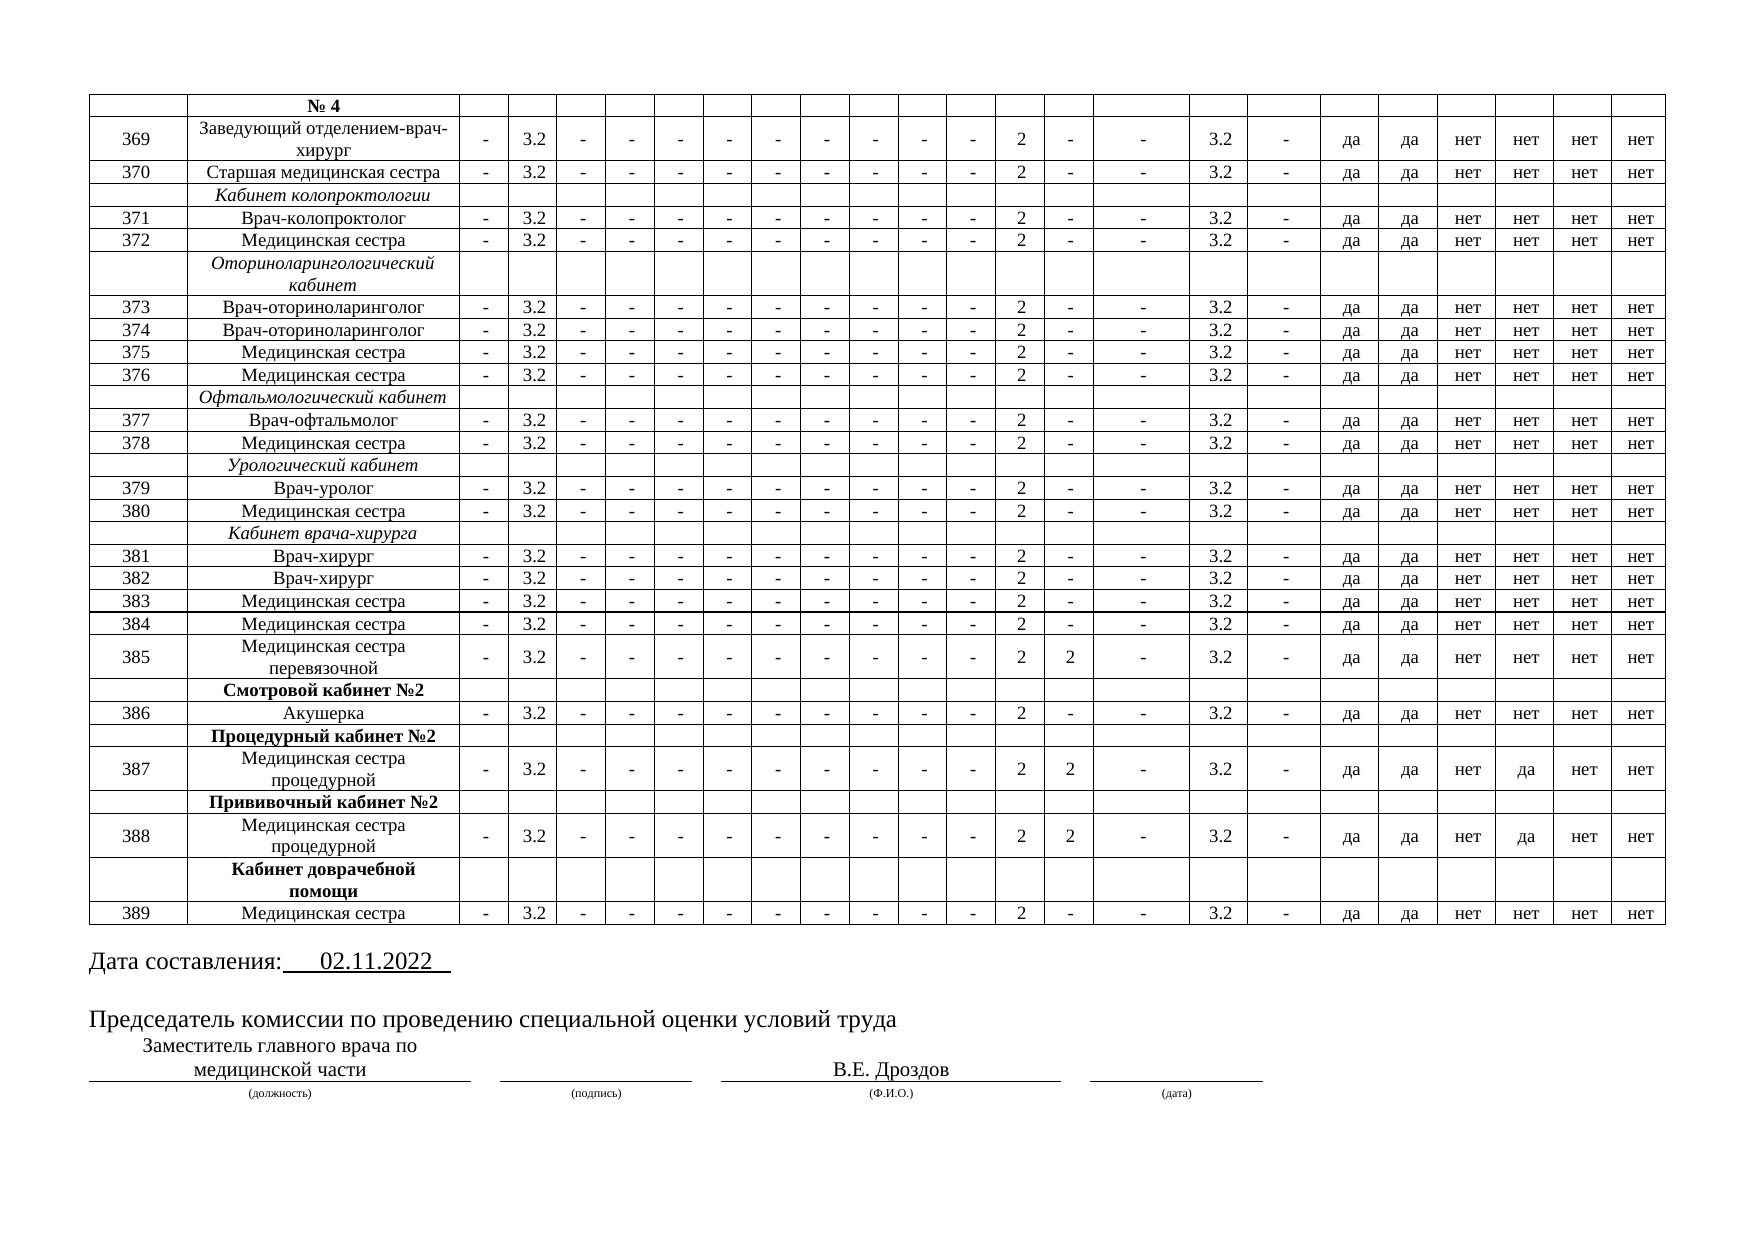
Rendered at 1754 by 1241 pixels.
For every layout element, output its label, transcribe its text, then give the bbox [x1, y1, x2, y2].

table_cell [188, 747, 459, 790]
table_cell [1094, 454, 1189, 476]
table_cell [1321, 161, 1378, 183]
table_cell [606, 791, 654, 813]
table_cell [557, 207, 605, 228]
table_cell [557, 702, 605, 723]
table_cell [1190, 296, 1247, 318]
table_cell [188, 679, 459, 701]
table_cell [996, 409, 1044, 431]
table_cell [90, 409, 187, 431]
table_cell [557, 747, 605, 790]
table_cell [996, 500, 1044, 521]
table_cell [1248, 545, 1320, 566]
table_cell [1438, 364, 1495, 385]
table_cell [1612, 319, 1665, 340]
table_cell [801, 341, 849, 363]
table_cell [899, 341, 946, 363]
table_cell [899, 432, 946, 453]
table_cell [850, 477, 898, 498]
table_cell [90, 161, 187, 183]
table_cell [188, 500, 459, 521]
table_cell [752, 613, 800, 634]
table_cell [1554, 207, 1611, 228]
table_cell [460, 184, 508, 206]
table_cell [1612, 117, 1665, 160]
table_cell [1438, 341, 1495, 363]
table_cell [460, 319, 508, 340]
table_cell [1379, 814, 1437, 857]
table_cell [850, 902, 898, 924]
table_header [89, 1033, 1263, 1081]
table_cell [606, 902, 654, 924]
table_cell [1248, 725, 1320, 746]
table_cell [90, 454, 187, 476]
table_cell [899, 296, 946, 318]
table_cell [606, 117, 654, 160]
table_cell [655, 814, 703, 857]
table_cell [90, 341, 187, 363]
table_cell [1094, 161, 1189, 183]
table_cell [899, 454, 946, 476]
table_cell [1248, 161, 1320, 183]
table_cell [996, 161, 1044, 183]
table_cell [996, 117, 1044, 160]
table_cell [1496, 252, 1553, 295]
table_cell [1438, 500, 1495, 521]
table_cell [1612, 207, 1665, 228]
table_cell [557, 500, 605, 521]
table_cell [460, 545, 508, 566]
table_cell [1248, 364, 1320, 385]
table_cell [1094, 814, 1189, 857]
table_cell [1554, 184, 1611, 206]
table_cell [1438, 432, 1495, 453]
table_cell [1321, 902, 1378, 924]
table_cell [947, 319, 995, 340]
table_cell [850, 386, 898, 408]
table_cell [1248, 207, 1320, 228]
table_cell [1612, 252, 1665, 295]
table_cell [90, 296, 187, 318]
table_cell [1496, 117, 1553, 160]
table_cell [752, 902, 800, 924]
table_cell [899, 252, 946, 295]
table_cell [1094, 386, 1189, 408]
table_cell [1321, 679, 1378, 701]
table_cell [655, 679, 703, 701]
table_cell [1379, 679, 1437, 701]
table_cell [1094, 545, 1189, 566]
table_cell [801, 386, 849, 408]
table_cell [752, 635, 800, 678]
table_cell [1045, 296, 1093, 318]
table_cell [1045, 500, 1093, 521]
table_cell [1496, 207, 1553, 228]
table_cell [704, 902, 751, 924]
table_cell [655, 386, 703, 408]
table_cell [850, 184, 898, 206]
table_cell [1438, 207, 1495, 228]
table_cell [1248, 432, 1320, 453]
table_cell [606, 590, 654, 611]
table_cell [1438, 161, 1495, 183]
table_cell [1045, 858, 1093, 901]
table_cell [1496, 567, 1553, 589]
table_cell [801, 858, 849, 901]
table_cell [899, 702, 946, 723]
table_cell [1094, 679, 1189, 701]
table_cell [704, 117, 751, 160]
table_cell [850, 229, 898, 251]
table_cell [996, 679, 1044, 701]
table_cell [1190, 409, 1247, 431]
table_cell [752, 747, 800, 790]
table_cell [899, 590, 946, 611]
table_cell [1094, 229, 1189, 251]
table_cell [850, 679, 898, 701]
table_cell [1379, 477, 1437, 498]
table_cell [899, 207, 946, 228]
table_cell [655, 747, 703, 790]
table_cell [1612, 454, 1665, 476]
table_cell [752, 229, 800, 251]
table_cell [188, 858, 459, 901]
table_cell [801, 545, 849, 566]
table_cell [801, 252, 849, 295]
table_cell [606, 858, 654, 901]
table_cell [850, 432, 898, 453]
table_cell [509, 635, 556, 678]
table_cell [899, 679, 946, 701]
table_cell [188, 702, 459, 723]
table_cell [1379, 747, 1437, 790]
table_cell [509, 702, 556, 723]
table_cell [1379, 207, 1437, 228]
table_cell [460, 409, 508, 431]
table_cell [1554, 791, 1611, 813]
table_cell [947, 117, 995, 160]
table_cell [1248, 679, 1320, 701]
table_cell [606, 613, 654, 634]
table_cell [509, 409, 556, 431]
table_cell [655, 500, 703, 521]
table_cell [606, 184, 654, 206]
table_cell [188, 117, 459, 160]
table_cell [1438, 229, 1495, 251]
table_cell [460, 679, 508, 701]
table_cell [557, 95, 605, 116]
text Председатель комиссии по проведению специальной оценки условий труда [89, 1004, 1665, 1033]
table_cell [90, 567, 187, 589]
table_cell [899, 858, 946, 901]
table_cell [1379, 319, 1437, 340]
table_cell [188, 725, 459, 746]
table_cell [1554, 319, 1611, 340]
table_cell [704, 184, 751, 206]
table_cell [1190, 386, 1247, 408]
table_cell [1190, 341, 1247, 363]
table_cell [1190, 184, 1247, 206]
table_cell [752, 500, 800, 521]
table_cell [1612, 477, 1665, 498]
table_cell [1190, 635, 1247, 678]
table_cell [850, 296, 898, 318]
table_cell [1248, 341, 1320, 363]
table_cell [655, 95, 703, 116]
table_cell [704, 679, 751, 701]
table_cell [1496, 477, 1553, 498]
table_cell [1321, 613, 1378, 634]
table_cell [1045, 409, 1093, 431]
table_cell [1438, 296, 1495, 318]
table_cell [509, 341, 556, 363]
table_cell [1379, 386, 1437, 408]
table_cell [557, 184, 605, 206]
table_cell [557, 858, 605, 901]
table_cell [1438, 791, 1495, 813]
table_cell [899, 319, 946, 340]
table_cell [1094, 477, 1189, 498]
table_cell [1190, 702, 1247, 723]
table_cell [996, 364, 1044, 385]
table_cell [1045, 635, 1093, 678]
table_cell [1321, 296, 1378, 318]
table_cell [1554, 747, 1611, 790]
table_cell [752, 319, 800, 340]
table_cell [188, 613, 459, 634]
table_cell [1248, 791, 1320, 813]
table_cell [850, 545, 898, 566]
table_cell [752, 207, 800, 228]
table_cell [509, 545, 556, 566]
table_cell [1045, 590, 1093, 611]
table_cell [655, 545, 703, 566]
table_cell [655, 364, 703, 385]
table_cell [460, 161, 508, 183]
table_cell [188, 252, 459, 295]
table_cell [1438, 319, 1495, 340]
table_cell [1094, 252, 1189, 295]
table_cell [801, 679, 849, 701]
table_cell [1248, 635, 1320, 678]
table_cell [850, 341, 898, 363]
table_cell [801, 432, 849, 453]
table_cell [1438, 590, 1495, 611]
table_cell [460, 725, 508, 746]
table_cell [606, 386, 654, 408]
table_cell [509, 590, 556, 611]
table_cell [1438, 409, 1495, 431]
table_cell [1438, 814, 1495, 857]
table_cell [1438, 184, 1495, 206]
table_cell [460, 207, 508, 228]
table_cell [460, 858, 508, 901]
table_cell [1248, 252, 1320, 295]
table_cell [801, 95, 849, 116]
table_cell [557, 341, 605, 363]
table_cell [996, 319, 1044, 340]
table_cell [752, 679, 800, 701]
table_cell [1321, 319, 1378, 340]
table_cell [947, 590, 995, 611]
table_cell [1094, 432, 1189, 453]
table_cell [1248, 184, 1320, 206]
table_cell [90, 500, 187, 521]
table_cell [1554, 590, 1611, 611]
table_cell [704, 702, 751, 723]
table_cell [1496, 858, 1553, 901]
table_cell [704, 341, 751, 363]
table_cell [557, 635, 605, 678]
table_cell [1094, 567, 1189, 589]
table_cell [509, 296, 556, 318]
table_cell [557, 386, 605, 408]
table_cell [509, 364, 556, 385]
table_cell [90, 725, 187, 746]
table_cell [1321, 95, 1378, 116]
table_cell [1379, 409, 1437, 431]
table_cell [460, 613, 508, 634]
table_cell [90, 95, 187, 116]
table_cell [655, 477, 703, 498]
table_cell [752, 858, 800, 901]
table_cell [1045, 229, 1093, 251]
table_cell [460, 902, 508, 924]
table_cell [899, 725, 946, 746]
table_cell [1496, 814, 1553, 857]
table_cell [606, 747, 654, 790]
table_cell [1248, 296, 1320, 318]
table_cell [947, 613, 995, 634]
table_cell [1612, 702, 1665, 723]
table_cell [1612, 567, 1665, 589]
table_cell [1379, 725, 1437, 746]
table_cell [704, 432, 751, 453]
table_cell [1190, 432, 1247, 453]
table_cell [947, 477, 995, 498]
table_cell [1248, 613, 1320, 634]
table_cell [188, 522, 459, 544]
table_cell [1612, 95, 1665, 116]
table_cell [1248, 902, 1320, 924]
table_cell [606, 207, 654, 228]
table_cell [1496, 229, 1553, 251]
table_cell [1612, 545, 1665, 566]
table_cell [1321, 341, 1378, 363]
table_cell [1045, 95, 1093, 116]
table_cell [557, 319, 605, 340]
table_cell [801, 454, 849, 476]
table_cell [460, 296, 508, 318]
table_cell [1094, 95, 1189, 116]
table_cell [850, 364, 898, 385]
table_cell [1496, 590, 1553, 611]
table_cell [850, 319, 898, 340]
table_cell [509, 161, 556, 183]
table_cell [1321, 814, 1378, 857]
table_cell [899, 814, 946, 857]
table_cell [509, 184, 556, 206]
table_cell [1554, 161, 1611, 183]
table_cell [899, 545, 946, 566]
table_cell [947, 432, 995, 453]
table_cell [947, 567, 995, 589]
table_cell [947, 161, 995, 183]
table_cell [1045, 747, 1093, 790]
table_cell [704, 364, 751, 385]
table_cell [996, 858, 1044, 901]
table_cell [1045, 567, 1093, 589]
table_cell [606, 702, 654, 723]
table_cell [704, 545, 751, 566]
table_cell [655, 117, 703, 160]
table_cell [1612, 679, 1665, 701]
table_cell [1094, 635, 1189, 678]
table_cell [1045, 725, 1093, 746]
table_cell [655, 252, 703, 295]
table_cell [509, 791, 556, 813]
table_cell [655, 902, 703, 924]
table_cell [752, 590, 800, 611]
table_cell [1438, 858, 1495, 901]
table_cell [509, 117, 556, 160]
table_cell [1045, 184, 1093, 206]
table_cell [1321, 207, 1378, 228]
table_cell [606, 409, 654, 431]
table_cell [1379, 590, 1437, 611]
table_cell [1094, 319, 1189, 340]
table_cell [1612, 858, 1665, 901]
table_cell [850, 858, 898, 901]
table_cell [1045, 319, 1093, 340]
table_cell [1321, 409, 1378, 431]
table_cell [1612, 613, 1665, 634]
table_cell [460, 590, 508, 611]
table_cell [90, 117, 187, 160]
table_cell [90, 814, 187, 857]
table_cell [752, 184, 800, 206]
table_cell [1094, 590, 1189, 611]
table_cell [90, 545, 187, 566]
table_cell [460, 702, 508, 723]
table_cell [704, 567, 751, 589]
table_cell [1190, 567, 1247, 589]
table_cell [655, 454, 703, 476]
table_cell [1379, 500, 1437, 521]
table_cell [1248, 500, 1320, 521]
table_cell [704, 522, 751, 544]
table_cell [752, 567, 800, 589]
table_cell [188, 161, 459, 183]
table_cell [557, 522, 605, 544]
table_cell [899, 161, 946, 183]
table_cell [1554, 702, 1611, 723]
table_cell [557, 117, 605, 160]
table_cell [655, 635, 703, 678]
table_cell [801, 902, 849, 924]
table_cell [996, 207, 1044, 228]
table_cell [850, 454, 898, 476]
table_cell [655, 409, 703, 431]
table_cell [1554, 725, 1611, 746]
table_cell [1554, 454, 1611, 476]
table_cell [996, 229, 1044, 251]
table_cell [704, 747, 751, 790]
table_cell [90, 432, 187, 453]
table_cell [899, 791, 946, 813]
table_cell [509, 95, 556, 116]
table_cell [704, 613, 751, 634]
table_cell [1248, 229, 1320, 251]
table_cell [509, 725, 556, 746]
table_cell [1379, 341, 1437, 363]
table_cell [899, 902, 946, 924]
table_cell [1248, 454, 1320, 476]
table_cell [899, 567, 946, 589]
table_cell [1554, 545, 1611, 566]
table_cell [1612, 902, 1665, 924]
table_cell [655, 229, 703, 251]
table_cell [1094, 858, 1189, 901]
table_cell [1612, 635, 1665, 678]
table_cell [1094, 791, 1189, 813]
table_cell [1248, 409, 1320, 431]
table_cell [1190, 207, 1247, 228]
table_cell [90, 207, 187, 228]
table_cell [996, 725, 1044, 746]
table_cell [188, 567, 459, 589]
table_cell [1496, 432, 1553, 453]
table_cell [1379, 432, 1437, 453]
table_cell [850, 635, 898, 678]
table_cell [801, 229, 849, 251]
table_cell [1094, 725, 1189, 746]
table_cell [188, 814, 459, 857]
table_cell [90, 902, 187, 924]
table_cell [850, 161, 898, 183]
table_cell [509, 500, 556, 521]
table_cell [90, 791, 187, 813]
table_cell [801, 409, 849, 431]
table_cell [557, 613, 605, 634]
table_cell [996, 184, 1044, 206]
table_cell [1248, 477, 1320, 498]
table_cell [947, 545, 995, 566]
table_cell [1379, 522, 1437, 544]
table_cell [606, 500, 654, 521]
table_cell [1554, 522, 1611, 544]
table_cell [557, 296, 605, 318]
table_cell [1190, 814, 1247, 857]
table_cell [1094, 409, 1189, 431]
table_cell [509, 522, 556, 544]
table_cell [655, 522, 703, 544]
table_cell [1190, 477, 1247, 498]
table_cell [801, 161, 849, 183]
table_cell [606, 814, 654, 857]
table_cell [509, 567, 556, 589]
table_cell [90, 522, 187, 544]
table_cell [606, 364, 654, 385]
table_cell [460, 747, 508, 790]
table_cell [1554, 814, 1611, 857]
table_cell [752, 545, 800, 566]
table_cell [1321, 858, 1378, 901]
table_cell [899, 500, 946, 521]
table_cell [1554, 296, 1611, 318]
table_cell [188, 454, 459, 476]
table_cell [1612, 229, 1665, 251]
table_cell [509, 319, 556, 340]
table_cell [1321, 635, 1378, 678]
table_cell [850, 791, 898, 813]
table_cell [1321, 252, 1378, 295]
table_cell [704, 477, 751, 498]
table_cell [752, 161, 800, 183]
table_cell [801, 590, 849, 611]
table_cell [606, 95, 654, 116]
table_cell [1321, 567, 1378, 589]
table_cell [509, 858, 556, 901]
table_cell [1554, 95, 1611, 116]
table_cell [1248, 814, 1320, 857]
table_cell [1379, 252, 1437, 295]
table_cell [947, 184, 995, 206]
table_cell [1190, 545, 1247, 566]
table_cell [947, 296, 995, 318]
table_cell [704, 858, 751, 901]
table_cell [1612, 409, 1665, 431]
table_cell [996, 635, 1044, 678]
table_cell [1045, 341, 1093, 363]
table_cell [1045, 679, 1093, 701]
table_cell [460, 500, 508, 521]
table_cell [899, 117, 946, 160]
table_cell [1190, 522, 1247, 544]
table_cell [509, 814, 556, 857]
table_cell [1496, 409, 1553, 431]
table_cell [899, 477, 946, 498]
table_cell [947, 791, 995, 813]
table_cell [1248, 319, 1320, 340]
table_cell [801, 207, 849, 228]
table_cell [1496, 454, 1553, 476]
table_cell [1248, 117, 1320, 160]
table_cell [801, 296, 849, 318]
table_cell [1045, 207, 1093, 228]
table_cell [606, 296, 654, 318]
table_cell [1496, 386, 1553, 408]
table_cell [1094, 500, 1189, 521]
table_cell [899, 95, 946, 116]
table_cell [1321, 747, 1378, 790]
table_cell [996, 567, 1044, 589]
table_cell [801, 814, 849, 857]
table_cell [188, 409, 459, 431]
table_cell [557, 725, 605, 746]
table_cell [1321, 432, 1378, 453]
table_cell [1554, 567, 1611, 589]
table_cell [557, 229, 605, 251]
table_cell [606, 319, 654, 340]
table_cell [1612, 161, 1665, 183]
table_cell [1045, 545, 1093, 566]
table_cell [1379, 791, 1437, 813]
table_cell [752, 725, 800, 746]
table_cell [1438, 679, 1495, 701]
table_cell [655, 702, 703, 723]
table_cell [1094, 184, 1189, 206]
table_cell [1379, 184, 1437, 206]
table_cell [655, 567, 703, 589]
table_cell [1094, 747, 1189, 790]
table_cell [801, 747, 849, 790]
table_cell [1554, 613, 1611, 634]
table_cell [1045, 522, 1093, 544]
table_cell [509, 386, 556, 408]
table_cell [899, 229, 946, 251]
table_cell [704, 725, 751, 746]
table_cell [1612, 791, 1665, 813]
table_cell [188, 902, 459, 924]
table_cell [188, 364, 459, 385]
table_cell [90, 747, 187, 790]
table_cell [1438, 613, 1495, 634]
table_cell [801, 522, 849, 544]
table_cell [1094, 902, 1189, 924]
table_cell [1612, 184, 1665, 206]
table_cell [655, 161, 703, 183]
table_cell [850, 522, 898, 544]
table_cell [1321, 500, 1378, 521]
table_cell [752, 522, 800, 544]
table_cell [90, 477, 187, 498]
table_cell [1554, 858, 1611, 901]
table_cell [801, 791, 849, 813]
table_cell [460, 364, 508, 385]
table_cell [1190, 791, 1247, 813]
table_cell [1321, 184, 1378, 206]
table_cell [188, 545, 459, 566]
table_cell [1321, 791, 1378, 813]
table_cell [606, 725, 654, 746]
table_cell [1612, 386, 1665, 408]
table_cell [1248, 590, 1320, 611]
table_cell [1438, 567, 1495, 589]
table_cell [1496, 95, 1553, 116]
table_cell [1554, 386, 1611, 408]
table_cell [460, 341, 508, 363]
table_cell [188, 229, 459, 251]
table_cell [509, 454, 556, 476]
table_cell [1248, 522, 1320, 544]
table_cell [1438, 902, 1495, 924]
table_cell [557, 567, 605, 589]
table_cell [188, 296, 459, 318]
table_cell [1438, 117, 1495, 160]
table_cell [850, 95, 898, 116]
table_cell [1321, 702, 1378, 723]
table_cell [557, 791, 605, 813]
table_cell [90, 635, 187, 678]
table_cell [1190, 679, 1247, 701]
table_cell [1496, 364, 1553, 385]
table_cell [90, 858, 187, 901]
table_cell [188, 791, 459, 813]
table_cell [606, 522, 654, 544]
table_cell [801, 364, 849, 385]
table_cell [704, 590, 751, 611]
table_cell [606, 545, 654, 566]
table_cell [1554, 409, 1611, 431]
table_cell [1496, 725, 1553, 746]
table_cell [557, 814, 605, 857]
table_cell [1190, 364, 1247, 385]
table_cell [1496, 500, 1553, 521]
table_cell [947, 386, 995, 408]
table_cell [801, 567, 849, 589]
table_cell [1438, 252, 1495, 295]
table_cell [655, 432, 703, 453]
text Дата составления: 02.11.2022 [89, 946, 1665, 975]
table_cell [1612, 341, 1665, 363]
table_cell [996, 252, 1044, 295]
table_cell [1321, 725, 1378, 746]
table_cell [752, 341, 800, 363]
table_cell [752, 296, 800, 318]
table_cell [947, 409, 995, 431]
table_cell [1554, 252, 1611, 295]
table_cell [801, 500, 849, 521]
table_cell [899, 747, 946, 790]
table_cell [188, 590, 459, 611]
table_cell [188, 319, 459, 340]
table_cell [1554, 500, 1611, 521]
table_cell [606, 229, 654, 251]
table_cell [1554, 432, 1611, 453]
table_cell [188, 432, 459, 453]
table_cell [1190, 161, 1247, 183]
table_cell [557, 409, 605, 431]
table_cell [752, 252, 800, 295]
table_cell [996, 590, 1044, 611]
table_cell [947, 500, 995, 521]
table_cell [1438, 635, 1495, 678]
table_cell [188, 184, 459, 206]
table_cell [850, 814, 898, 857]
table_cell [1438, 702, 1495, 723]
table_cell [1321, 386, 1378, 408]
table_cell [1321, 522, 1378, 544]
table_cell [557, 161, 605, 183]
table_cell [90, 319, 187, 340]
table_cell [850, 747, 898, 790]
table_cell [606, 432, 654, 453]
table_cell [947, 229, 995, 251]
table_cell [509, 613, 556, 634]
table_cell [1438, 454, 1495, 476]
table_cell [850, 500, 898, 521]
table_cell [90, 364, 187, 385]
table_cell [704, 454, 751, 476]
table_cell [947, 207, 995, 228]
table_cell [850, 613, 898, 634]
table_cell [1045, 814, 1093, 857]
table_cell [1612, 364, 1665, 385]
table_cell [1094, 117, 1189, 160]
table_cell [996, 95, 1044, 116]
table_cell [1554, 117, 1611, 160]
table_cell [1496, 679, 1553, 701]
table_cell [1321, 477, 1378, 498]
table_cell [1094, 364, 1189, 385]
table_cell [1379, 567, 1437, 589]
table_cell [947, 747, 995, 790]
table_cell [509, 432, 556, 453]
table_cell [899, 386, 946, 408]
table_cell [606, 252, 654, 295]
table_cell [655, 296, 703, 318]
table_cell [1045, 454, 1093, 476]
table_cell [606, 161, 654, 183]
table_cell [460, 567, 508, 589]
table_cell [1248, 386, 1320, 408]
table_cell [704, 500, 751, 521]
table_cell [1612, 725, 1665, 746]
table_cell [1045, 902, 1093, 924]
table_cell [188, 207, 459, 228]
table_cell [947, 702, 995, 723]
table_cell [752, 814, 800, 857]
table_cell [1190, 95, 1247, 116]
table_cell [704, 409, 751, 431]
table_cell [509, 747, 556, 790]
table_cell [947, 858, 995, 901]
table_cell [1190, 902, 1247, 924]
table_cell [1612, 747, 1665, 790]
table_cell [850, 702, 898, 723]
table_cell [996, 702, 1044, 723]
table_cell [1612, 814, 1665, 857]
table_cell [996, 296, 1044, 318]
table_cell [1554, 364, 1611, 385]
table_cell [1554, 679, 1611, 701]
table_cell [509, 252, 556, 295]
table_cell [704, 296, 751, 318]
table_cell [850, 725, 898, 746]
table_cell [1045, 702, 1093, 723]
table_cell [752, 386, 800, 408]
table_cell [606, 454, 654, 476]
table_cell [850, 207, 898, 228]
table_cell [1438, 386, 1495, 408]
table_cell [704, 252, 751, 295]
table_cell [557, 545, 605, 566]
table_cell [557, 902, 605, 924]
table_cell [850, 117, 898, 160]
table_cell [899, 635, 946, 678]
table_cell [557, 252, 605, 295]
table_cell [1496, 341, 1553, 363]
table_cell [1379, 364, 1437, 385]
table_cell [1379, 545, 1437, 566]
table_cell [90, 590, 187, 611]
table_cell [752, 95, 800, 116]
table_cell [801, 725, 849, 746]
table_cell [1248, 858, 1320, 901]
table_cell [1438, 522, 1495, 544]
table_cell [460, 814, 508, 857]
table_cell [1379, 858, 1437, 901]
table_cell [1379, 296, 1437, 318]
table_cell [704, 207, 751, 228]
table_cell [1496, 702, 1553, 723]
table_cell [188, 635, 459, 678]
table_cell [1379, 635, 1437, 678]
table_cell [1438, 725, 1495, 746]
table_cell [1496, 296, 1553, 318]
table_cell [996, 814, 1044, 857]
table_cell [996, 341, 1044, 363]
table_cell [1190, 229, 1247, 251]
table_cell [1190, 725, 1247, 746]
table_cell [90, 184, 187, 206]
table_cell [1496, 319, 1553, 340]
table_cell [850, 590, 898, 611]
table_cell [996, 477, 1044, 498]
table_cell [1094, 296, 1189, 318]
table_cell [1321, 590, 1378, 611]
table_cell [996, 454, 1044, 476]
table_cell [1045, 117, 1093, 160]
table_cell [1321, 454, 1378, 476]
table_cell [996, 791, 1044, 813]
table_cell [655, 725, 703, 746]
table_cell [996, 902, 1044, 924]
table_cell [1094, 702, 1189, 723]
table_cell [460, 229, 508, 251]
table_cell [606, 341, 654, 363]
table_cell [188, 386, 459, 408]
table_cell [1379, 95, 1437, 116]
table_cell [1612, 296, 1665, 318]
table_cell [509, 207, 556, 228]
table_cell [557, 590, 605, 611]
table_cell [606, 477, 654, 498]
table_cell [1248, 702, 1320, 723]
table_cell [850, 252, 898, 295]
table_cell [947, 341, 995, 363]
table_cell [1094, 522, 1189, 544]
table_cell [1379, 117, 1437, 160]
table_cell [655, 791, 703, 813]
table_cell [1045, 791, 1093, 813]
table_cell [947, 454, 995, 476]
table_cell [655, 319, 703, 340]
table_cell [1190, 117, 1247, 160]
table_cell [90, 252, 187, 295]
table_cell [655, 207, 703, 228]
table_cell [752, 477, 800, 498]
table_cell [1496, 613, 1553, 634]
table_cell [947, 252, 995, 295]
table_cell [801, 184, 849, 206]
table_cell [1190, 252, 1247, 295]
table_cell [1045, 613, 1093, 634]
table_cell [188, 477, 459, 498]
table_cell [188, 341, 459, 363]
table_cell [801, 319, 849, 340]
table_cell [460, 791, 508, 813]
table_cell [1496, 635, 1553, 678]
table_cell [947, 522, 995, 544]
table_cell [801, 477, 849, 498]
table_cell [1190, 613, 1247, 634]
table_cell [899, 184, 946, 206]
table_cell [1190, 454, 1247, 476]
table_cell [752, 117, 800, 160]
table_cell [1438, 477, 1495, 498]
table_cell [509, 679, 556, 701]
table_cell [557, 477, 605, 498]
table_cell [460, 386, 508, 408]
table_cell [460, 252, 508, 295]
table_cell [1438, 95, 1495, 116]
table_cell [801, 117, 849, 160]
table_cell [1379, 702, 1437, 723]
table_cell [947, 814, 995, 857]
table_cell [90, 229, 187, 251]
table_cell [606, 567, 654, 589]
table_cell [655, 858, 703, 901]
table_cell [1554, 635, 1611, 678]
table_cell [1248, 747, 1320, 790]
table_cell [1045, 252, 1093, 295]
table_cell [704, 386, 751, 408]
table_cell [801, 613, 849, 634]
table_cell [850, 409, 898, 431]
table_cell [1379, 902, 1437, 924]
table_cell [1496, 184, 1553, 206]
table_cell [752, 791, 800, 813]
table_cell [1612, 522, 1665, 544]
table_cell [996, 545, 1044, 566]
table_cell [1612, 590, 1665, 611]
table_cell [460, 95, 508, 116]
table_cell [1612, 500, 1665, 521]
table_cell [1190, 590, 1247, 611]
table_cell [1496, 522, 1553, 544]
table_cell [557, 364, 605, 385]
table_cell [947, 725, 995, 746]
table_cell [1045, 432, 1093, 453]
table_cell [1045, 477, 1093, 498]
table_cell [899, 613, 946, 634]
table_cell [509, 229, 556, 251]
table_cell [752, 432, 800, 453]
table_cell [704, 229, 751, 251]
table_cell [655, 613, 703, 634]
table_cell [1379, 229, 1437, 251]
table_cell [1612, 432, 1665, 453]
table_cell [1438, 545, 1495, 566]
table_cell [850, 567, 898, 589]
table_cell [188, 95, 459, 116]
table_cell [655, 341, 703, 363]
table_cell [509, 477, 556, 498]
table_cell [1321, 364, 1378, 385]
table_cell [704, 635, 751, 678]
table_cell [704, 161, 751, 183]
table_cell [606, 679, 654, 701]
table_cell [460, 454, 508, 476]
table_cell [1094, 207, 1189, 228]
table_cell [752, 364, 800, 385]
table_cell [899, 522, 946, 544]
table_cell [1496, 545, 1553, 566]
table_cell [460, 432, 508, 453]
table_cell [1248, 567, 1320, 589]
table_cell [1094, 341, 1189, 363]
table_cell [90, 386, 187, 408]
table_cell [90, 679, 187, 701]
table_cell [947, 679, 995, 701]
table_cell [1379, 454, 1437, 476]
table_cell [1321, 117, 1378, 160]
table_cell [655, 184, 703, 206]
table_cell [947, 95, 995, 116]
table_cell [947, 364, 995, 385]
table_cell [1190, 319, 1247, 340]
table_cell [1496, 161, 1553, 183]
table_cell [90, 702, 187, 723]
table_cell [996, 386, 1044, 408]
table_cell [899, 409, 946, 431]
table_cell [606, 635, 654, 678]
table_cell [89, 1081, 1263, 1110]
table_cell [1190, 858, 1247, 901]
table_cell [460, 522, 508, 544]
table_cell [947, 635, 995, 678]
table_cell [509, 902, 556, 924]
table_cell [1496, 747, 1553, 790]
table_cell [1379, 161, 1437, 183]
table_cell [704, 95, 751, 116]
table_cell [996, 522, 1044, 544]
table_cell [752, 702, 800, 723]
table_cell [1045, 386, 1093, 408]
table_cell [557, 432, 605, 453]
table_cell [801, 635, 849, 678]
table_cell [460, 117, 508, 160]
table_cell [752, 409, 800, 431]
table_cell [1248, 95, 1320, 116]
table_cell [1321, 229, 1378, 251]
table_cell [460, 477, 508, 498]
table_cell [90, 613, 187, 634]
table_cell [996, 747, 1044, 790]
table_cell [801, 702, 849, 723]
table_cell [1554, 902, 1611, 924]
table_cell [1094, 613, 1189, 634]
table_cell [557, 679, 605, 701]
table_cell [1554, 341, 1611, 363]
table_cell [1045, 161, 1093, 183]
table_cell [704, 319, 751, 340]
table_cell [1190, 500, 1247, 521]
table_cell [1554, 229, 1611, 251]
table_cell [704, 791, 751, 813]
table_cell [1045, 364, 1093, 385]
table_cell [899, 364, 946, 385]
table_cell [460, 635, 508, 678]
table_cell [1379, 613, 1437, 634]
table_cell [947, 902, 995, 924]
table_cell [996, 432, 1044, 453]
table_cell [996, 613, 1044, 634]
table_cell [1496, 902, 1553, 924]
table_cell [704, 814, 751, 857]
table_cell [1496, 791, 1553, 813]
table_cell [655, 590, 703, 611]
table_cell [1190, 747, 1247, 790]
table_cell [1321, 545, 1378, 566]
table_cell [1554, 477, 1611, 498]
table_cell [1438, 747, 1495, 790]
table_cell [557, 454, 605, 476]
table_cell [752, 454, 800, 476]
